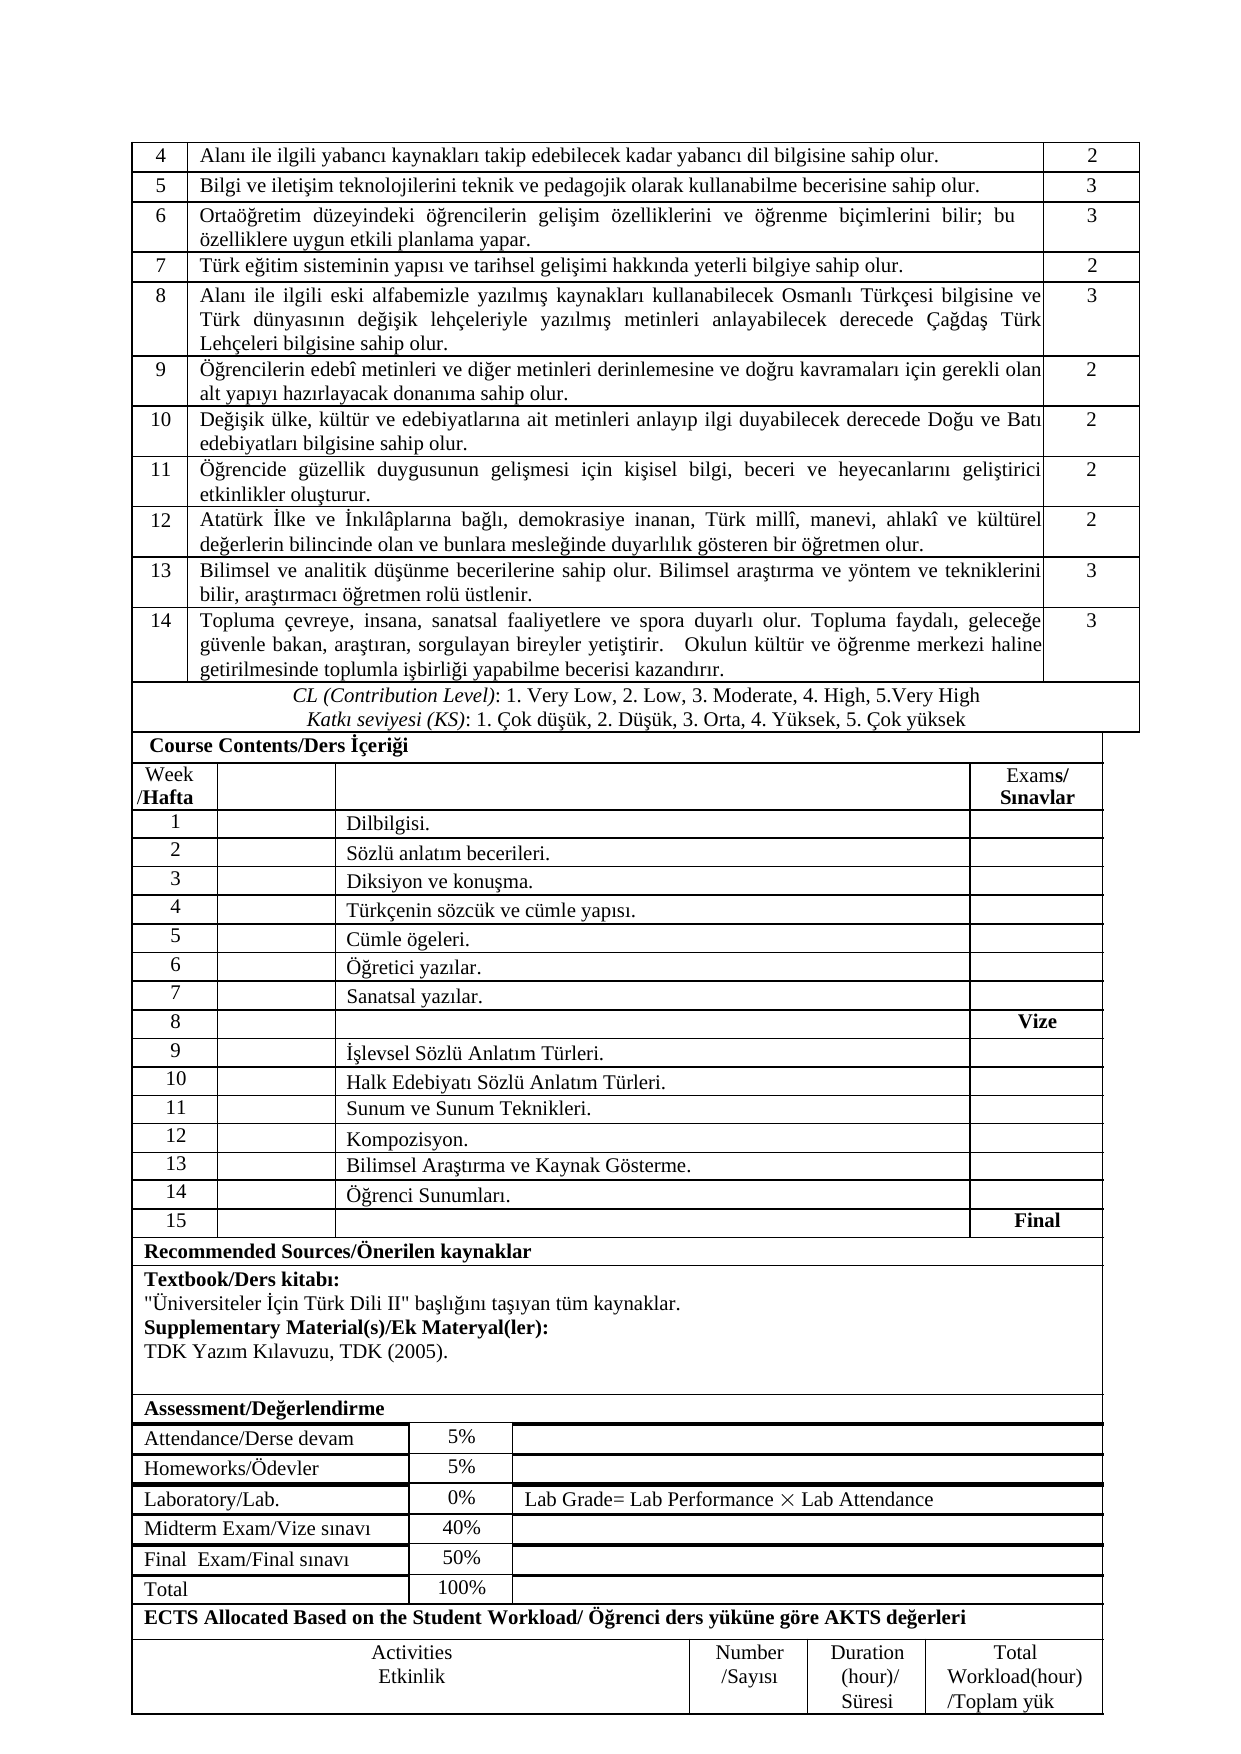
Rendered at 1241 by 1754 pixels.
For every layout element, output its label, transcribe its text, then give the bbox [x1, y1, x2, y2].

table_cell ActivitiesEtkinlik [133, 1640, 689, 1713]
table_cell Total Workload(hour)/Toplam yük [926, 1640, 1102, 1713]
table_cell [336, 1210, 969, 1237]
table_cell [971, 953, 1102, 980]
table_cell [971, 1181, 1102, 1208]
table_cell Sözlü anlatım becerileri. [336, 839, 969, 866]
table_cell Atatürk İlke ve İnkılâplarına bağlı, demokrasiye inanan, Türk millî, manevi, ahlakî ve kültürel değerlerin bilincinde olan ve bunlara mesleğinde duyarlılık gösteren bir öğretmen olur. [188, 507, 1043, 556]
table_cell [218, 953, 335, 980]
table_cell Assessment/Değerlendirme [133, 1395, 1102, 1422]
table_cell Öğrencilerin edebî metinleri ve diğer metinleri derinlemesine ve doğru kavramaları için gerekli olan alt yapıyı hazırlayacak donanıma sahip olur. [188, 357, 1043, 405]
table_cell [218, 811, 335, 837]
table_cell Öğrenci Sunumları. [336, 1181, 969, 1208]
table_cell Sunum ve Sunum Teknikleri. [336, 1096, 969, 1123]
table_cell 11 [133, 1096, 217, 1123]
table_cell [218, 1124, 335, 1151]
table_cell Öğretici yazılar. [336, 953, 969, 980]
table_cell Topluma çevreye, insana, sanatsal faaliyetlere ve spora duyarlı olur. Topluma faydalı, geleceğe güvenle bakan, araştıran, sorgulayan bireyler yetiştirir. Okulun kültür ve öğrenme merkezi haline getirilmesinde toplumla işbirliği yapabilme becerisi kazandırır. [188, 608, 1043, 681]
table_cell 13 [133, 1153, 217, 1179]
table_cell [971, 982, 1102, 1009]
table_cell [513, 1516, 1102, 1543]
table_cell Kompozisyon. [336, 1124, 969, 1151]
table_cell [971, 896, 1102, 923]
table_cell [218, 1068, 335, 1095]
table_cell 9 [133, 357, 187, 405]
table_cell 3 [1044, 608, 1139, 681]
table_cell 0% [410, 1484, 512, 1513]
table_cell Ortaöğretim düzeyindeki öğrencilerin gelişim özelliklerini ve öğrenme biçimlerini bilir; bu özelliklere uygun etkili planlama yapar. [188, 203, 1043, 251]
table_cell 6 [133, 203, 187, 251]
table_cell Alanı ile ilgili eski alfabemizle yazılmış kaynakları kullanabilecek Osmanlı Türkçesi bilgisine ve Türk dünyasının değişik lehçeleriyle yazılmış metinleri anlayabilecek derecede Çağdaş Türk Lehçeleri bilgisine sahip olur. [188, 283, 1043, 355]
table_cell 11 [133, 457, 187, 506]
table_cell 10 [133, 407, 187, 456]
table_cell Cümle ögeleri. [336, 925, 969, 952]
table_cell Recommended Sources/Önerilen kaynaklar [133, 1238, 1102, 1264]
table_cell Lab Grade= Lab Performance  Lab Attendance [513, 1487, 1102, 1513]
table_cell [218, 867, 335, 894]
table_cell 40% [410, 1515, 512, 1543]
table_cell Diksiyon ve konuşma. [336, 867, 969, 894]
table_cell 2 [1044, 143, 1139, 171]
table_cell Number/Sayısı [690, 1640, 807, 1713]
table_cell [336, 764, 969, 809]
table_cell [513, 1456, 1102, 1482]
table_cell 5% [410, 1423, 512, 1453]
table_cell [971, 1068, 1102, 1095]
table_cell Textbook/Ders kitabı: "Üniversiteler İçin Türk Dili II" başlığını taşıyan tüm kaynaklar. Supplementary Material(s)/Ek Materyal(ler): TDK Yazım Kılavuzu, TDK (2005). [133, 1266, 1102, 1394]
table_cell ECTS Allocated Based on the Student Workload/ Öğrenci ders yüküne göre AKTS değerleri [133, 1605, 1102, 1638]
table_cell Duration (hour)/Süresi [808, 1640, 925, 1713]
table_cell Course Contents/Ders İçeriği [133, 733, 1102, 762]
table_cell Sanatsal yazılar. [336, 982, 969, 1009]
table_cell [971, 1124, 1102, 1151]
table_cell [218, 982, 335, 1009]
table_cell Öğrencide güzellik duygusunun gelişmesi için kişisel bilgi, beceri ve heyecanlarını geliştirici etkinlikler oluşturur. [188, 457, 1043, 506]
table_cell [218, 925, 335, 952]
table_cell [513, 1426, 1102, 1453]
table_cell Dilbilgisi. [336, 811, 969, 837]
table_cell Türkçenin sözcük ve cümle yapısı. [336, 896, 969, 923]
table_cell 13 [133, 558, 187, 606]
table_cell [218, 1210, 335, 1237]
table_cell [971, 1096, 1102, 1123]
table_cell 7 [133, 982, 217, 1009]
table_cell Final [971, 1210, 1102, 1237]
table_cell [971, 811, 1102, 837]
table_cell Exams/ Sınavlar [971, 764, 1102, 809]
table_cell [971, 925, 1102, 952]
table_cell 4 [133, 896, 217, 923]
table_cell [218, 839, 335, 866]
table_cell [218, 1096, 335, 1123]
table_cell CL (Contribution Level): 1. Very Low, 2. Low, 3. Moderate, 4. High, 5.Very High Katkı seviyesi (KS): 1. Çok düşük, 2. Düşük, 3. Orta, 4. Yüksek, 5. Çok yüksek [133, 683, 1139, 731]
table_cell Total [133, 1577, 408, 1603]
table_cell 2 [1044, 457, 1139, 506]
table_cell 5% [410, 1454, 512, 1482]
table_cell 3 [133, 867, 217, 894]
table_cell [218, 764, 335, 809]
table_cell 3 [1044, 203, 1139, 251]
table_cell [971, 1153, 1102, 1179]
table_cell İşlevsel Sözlü Anlatım Türleri. [336, 1039, 969, 1066]
table_cell [218, 1153, 335, 1179]
table_cell 2 [1044, 507, 1139, 556]
table_cell 5 [133, 925, 217, 952]
table_cell [218, 896, 335, 923]
table_cell Vize [971, 1011, 1102, 1037]
table_cell Değişik ülke, kültür ve edebiyatlarına ait metinleri anlayıp ilgi duyabilecek derecede Doğu ve Batı edebiyatları bilgisine sahip olur. [188, 407, 1043, 456]
table_cell [513, 1577, 1102, 1603]
table_cell 15 [133, 1210, 217, 1237]
table_cell 2 [1044, 357, 1139, 405]
table_cell Alanı ile ilgili yabancı kaynakları takip edebilecek kadar yabancı dil bilgisine sahip olur. [188, 143, 1043, 171]
table_cell 12 [133, 507, 187, 556]
table_cell 6 [133, 953, 217, 980]
table_cell 12 [133, 1124, 217, 1151]
table_cell [218, 1181, 335, 1208]
table_cell 14 [133, 608, 187, 681]
table_cell Midterm Exam/Vize sınavı [133, 1516, 408, 1543]
table_cell 8 [133, 283, 187, 355]
table_cell 5 [133, 173, 187, 201]
table_cell 3 [1044, 173, 1139, 201]
table_cell 2 [133, 839, 217, 866]
table_cell [218, 1011, 335, 1037]
table_cell 14 [133, 1181, 217, 1208]
table_cell Halk Edebiyatı Sözlü Anlatım Türleri. [336, 1068, 969, 1095]
table_cell 4 [133, 143, 187, 171]
table_cell Laboratory/Lab. [133, 1487, 408, 1513]
table_cell [336, 1011, 969, 1037]
table_cell 7 [133, 253, 187, 281]
table_cell [513, 1547, 1102, 1574]
table_cell [971, 1039, 1102, 1066]
table_cell [971, 867, 1102, 894]
table_cell Bilimsel Araştırma ve Kaynak Gösterme. [336, 1153, 969, 1179]
table_cell Attendance/Derse devam [133, 1426, 408, 1453]
table_cell [971, 839, 1102, 866]
table_cell Türk eğitim sisteminin yapısı ve tarihsel gelişimi hakkında yeterli bilgiye sahip olur. [188, 253, 1043, 281]
table_cell 3 [1044, 283, 1139, 355]
table_cell 50% [410, 1544, 512, 1574]
table_cell 2 [1044, 407, 1139, 456]
table_cell 8 [133, 1011, 217, 1037]
table_cell Bilgi ve iletişim teknolojilerini teknik ve pedagojik olarak kullanabilme becerisine sahip olur. [188, 173, 1043, 201]
table_cell [218, 1039, 335, 1066]
table_cell 2 [1044, 253, 1139, 281]
table_cell 9 [133, 1039, 217, 1066]
table_cell 3 [1044, 558, 1139, 606]
table_cell 1 [133, 811, 217, 837]
table_cell Homeworks/Ödevler [133, 1456, 408, 1482]
table_cell Week/Hafta [133, 764, 217, 809]
table_cell Final Exam/Final sınavı [133, 1547, 408, 1574]
table_cell Bilimsel ve analitik düşünme becerilerine sahip olur. Bilimsel araştırma ve yöntem ve tekniklerini bilir, araştırmacı öğretmen rolü üstlenir. [188, 558, 1043, 606]
table_cell 100% [410, 1575, 512, 1603]
table_cell 10 [133, 1068, 217, 1095]
